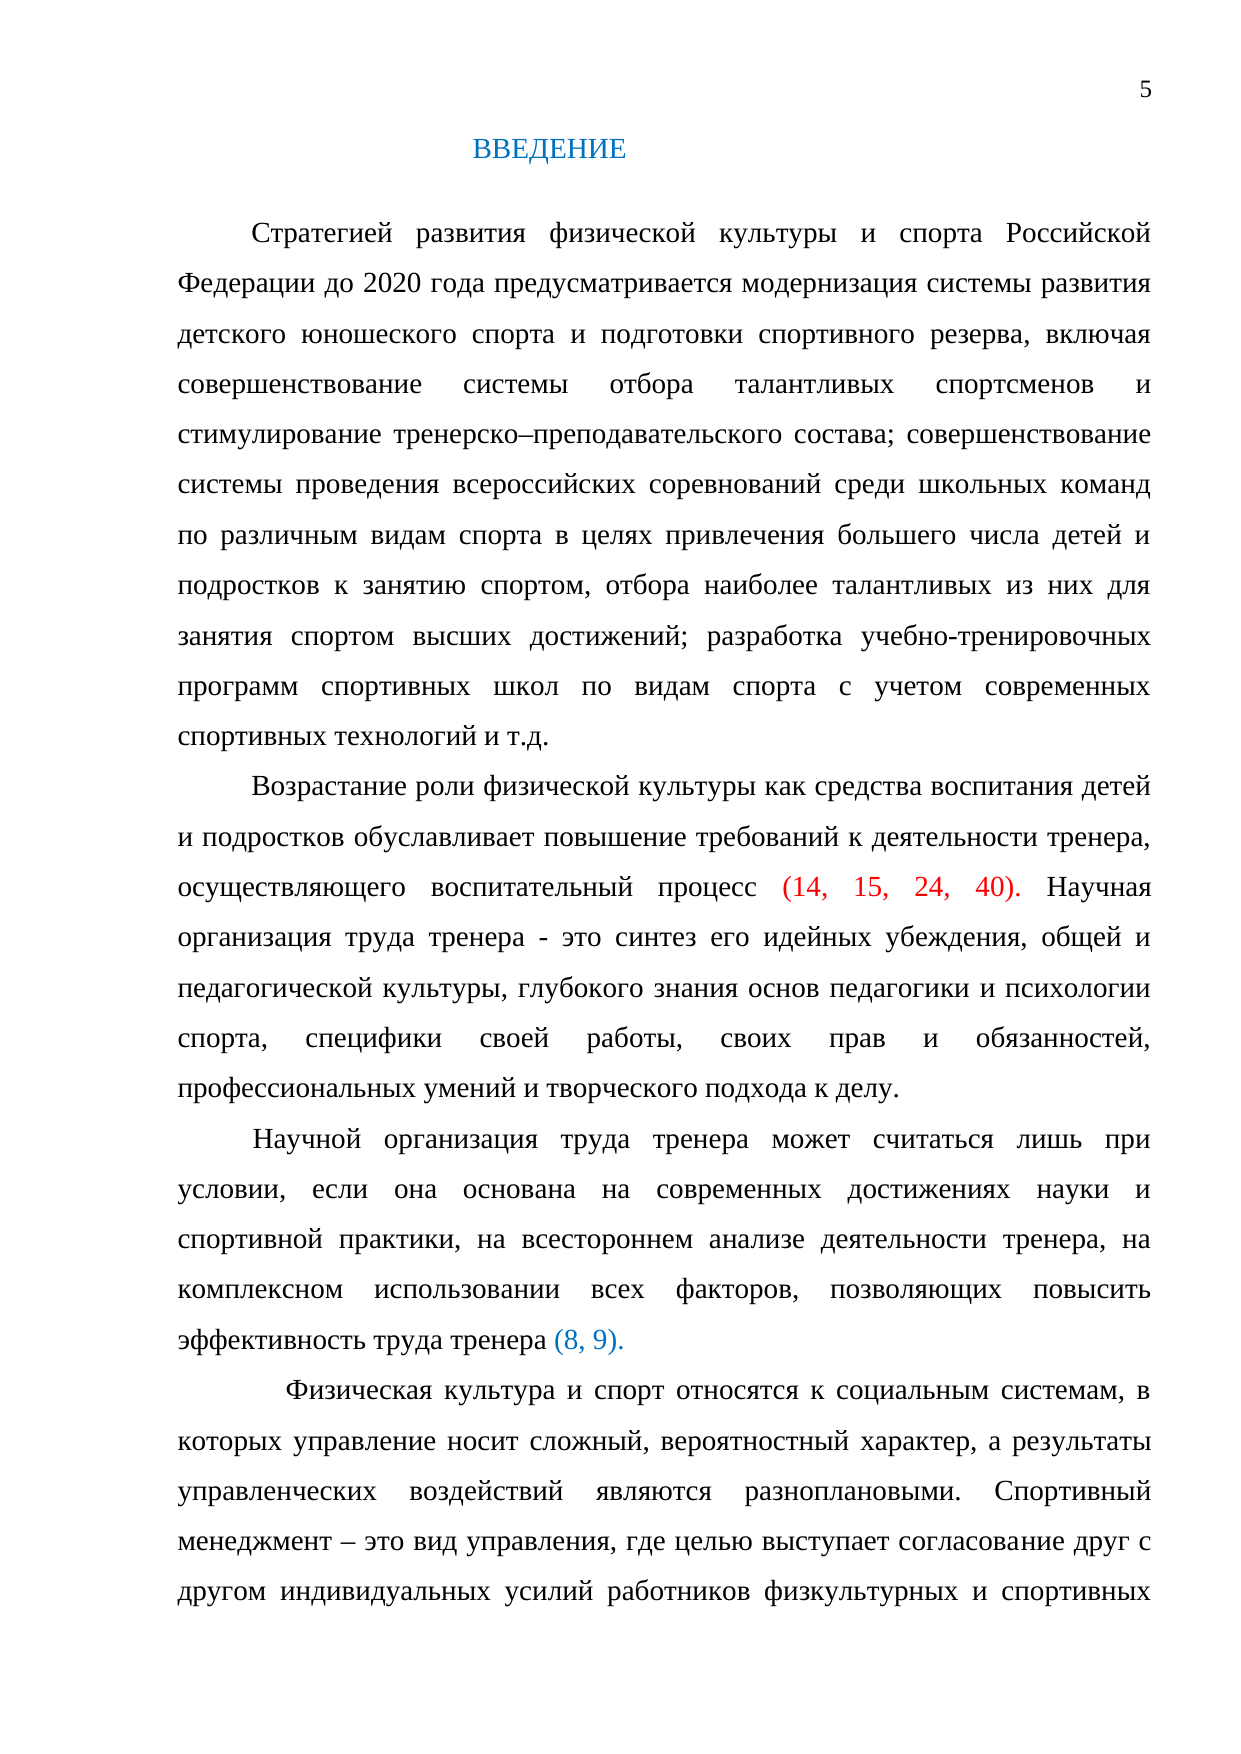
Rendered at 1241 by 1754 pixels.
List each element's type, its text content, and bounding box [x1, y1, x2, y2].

text Стратегией развития физической культуры и спорта Российской Федерации до 2020 года предусматривается модернизация системы развития детского юношеского спорта и подготовки спортивного резерва, включая совершенствование системы отбора талантливых спортсменов и стимулирование тренерско–преподавательского состава; совершенствование системы проведения всероссийских соревнований среди школьных команд по различным видам спорта в целях привлечения большего числа детей и подростков к занятию спортом, отбора наиболее талантливых из них для занятия спортом высших достижений; разработка учебно-тренировочных программ спортивных школ по видам спорта с учетом современных спортивных технологий и т.д. [177, 215, 1152, 752]
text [177, 1372, 1152, 1607]
subtitle ВВЕДЕНИЕ [398, 131, 1152, 165]
text Возрастание роли физической культуры как средства воспитания детей и подростков обуславливает повышение требований к деятельности тренера, осуществляющего воспитательный процесс (14, 15, 24, 40). Научная организация труда тренера - это синтез его идейных убеждения, общей и педагогической культуры, глубокого знания основ педагогики и психологии спорта, специфики своей работы, своих прав и обязанностей, профессиональных умений и творческого подхода к делу. [177, 768, 1152, 1104]
text Научной организация труда тренера может считаться лишь при условии, если она основана на современных достижениях науки и спортивной практики, на всестороннем анализе деятельности тренера, на комплексном использовании всех факторов, позволяющих повысить эффективность труда тренера (8, 9). [177, 1121, 1152, 1356]
